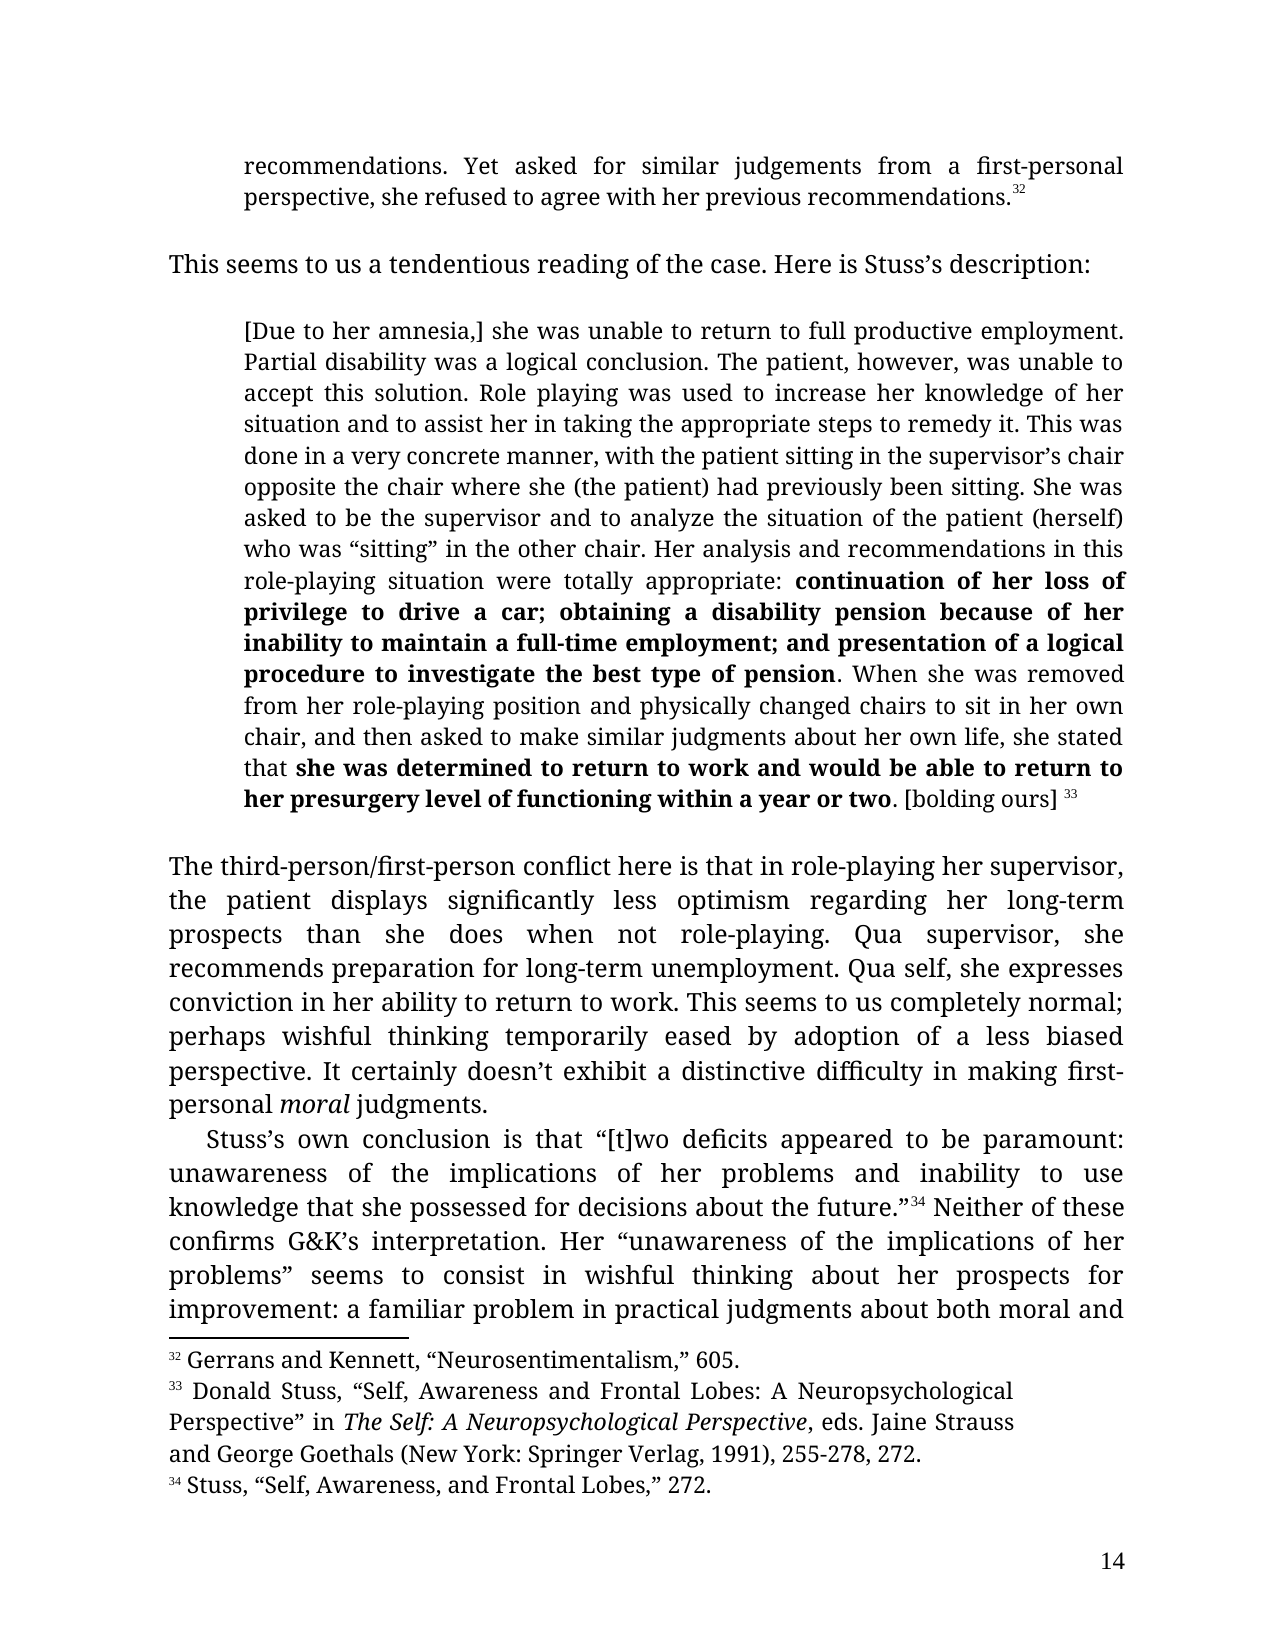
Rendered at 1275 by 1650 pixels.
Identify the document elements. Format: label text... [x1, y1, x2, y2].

text [Due to her amnesia,] she was unable to return to full productive employment. Partial disability was a logical conclusion. The patient, however, was unable to accept this solution. Role playing was used to increase her knowledge of her situation and to assist her in taking the appropriate steps to remedy it. This was done in a very concrete manner, with the patient sitting in the supervisor’s chair opposite the chair where she (the patient) had previously been sitting. She was asked to be the supervisor and to analyze the situation of the patient (herself) who was “sitting” in the other chair. Her analysis and recommendations in this role-playing situation were totally appropriate: continuation of her loss of privilege to drive a car; obtaining a disability pension because of her inability to maintain a full-time employment; and presentation of a logical procedure to investigate the best type of pension. When she was removed from her role-playing position and physically changed chairs to sit in her own chair, and then asked to make similar judgments about her own life, she stated that she was determined to return to work and would be able to return to her presurgery level of functioning within a year or two. [bolding ours] [244, 315, 1125, 815]
text The third-person/first-person conflict here is that in role-playing her supervisor, the patient displays significantly less optimism regarding her long-term prospects than she does when not role-playing. Qua supervisor, she recommends preparation for long-term unemployment. Qua self, she expresses conviction in her ability to return to work. This seems to us completely normal; perhaps wishful thinking temporarily eased by adoption of a less biased perspective. It certainly doesn’t exhibit a distinctive difficulty in making first-personal moral judgments. [169, 849, 1125, 1121]
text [169, 1121, 1125, 1326]
text This seems to us a tendentious reading of the case. Here is Stuss’s description: [169, 247, 1125, 281]
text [244, 150, 1125, 212]
